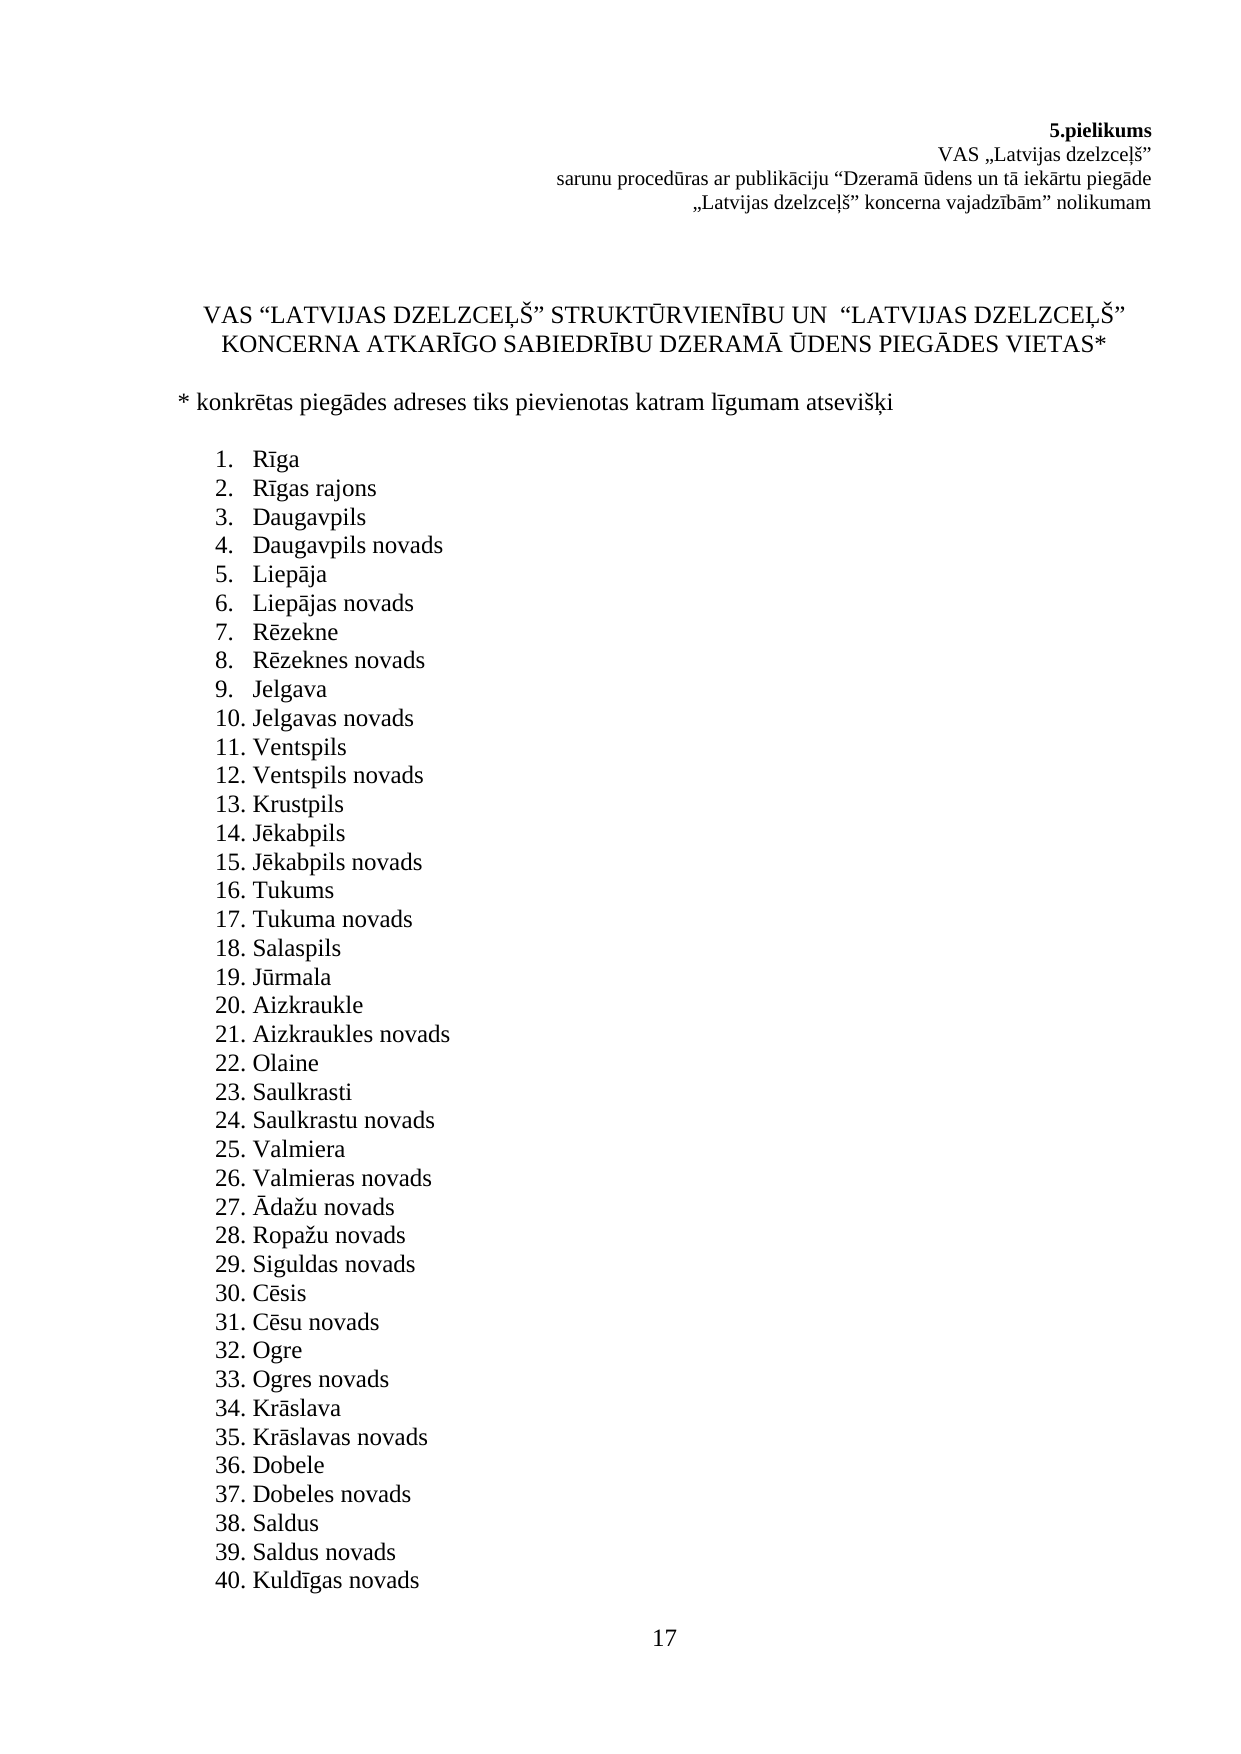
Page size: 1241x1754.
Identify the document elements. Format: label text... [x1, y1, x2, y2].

list Saldus [215, 1508, 1152, 1537]
list Ropažu novads [215, 1221, 1152, 1249]
list Jelgavas novads [215, 703, 1152, 732]
list Liepājas novads [215, 588, 1152, 617]
list Ogre [215, 1336, 1152, 1364]
list Daugavpils novads [215, 531, 1152, 559]
list Rēzeknes novads [215, 646, 1152, 674]
list Aizkraukle [215, 991, 1152, 1019]
list Ādažu novads [215, 1192, 1152, 1221]
list Valmieras novads [215, 1163, 1152, 1192]
list Cēsis [215, 1278, 1152, 1307]
list Krāslava [215, 1393, 1152, 1422]
list Salaspils [215, 933, 1152, 962]
list Jelgava [215, 674, 1152, 703]
list Jēkabpils [215, 818, 1152, 847]
list Daugavpils [215, 502, 1152, 531]
list Ogres novads [215, 1364, 1152, 1393]
list Saulkrastu novads [215, 1106, 1152, 1134]
text sarunu procedūras ar publikāciju “Dzeramā ūdens un tā iekārtu piegāde [177, 166, 1152, 190]
list Saulkrasti [215, 1077, 1152, 1106]
text * konkrētas piegādes adreses tiks pievienotas katram līgumam atsevišķi [177, 387, 1152, 416]
list Dobele [215, 1451, 1152, 1479]
list Krustpils [215, 789, 1152, 818]
list Liepāja [215, 559, 1152, 588]
list Rīgas rajons [215, 473, 1152, 502]
list Kuldīgas novads [215, 1566, 1152, 1594]
list Krāslavas novads [215, 1422, 1152, 1451]
list Tukuma novads [215, 904, 1152, 933]
text VAS „Latvijas dzelzceļš” [177, 142, 1152, 166]
list Rīga [215, 444, 1152, 473]
list Olaine [215, 1048, 1152, 1077]
list Siguldas novads [215, 1249, 1152, 1278]
list Cēsu novads [215, 1307, 1152, 1336]
list Valmiera [215, 1134, 1152, 1163]
text VAS “Latvijas dzelzceļš” struktūrvienību un “Latvijas dzelzceļš” koncerna atkarīgo sabiedrību DZERAMĀ ŪDENS PIEGĀDES VIETAS* [177, 301, 1152, 358]
list Jūrmala [215, 962, 1152, 991]
list Aizkraukles novads [215, 1019, 1152, 1048]
list Ventspils novads [215, 761, 1152, 789]
list Dobeles novads [215, 1479, 1152, 1508]
list Tukums [215, 876, 1152, 904]
list Rēzekne [215, 617, 1152, 646]
list Ventspils [215, 732, 1152, 761]
text 5.pielikums [177, 118, 1152, 142]
list Saldus novads [215, 1537, 1152, 1566]
list Jēkabpils novads [215, 847, 1152, 876]
text „Latvijas dzelzceļš” koncerna vajadzībām” nolikumam [177, 190, 1152, 214]
